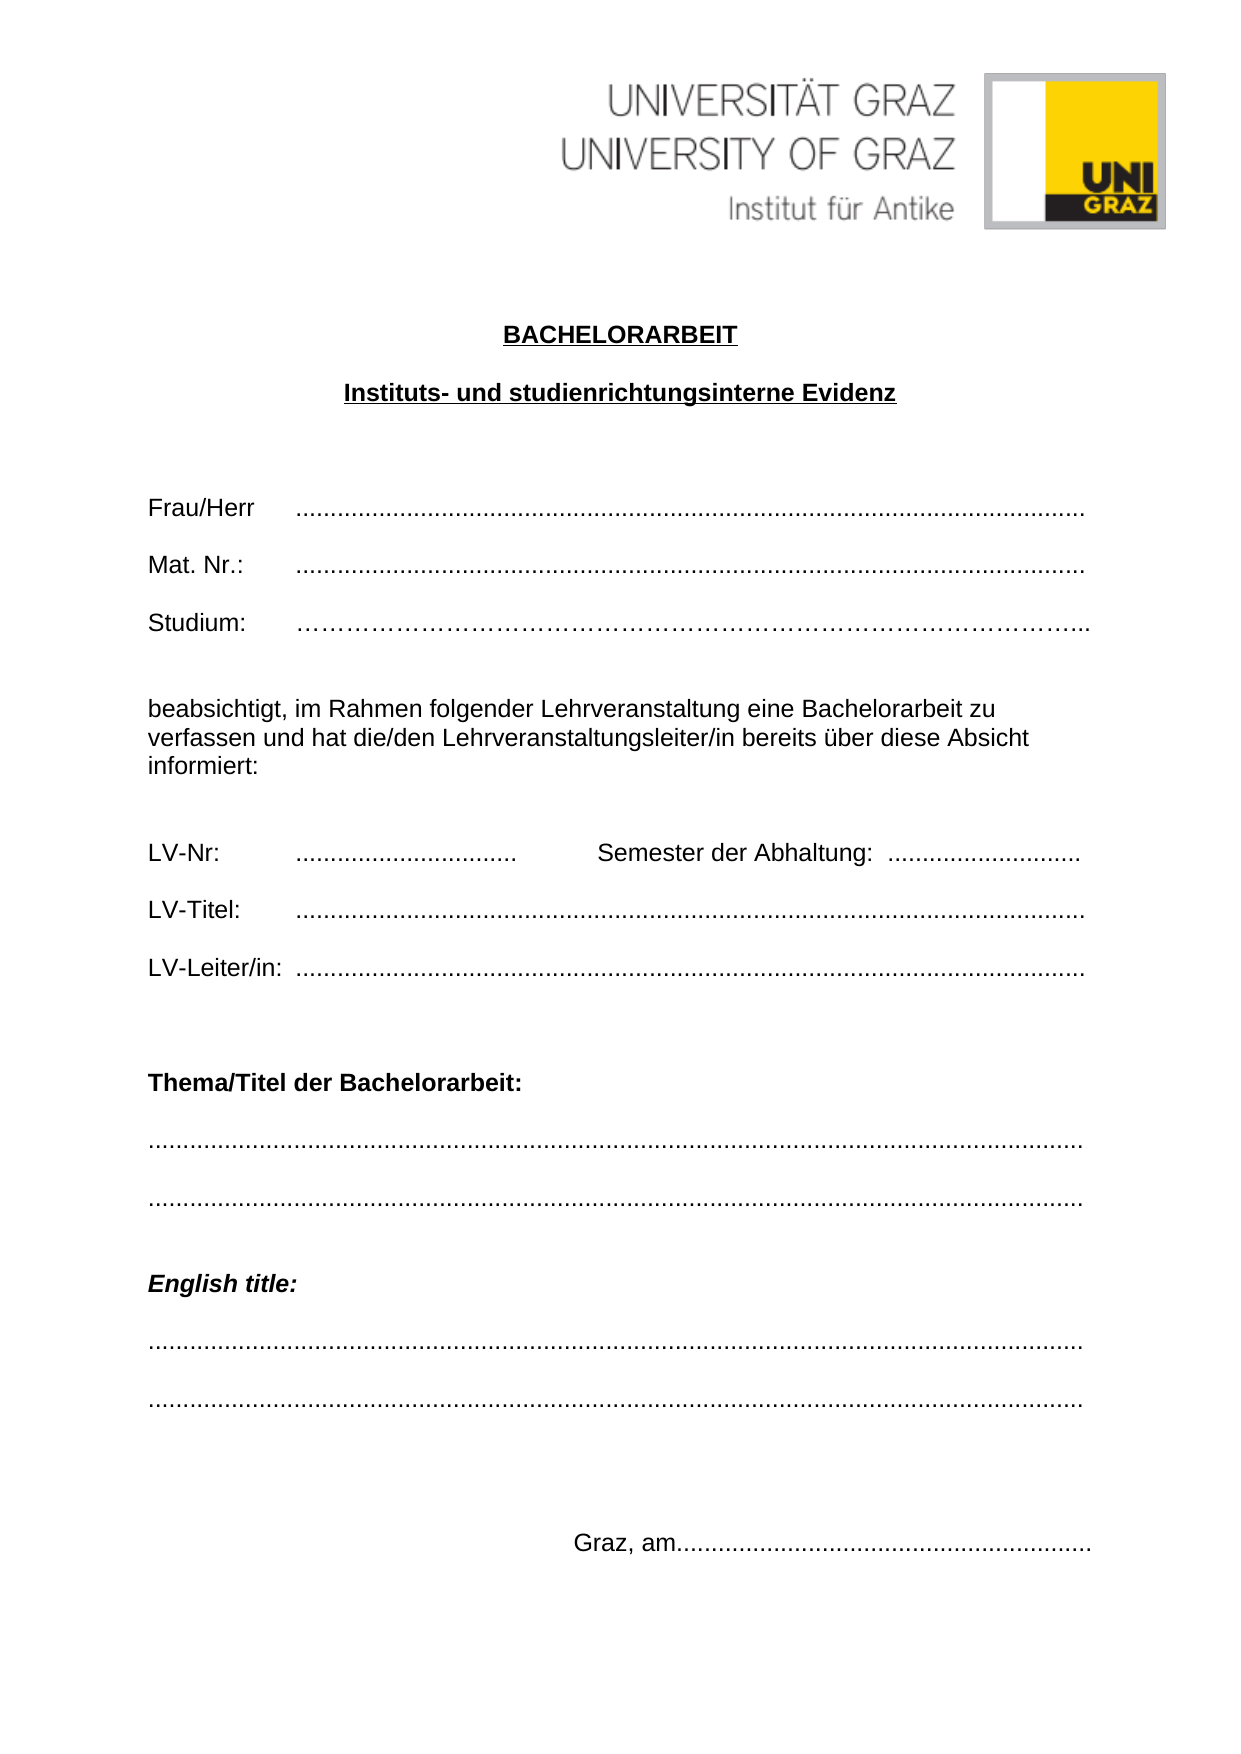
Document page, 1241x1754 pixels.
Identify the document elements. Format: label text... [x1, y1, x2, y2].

text Instituts- und studienrichtungsinterne Evidenz [148, 378, 1093, 406]
text beabsichtigt, im Rahmen folgender Lehrveranstaltung eine Bachelorarbeit zu verfassen und hat die/den Lehrveranstaltungsleiter/in bereits über diese Absicht informiert: [148, 694, 1093, 780]
text Mat. Nr.: .................................................................................................................. [148, 550, 1093, 579]
text Studium: …………………………………………………………………………………... [148, 608, 1093, 636]
text Graz, am............................................................ [148, 1528, 1093, 1556]
text Thema/Titel der Bachelorarbeit: [148, 1068, 1093, 1096]
text LV-Titel: .................................................................................................................. [148, 895, 1093, 924]
text ....................................................................................................................................... [148, 1326, 1093, 1355]
text ....................................................................................................................................... [148, 1183, 1093, 1211]
text ....................................................................................................................................... [148, 1125, 1093, 1154]
text LV-Nr: ................................ Semester der Abhaltung: ............................ [148, 838, 1093, 866]
text BACHELORARBEIT [148, 320, 1093, 349]
text Frau/Herr .................................................................................................................. [148, 493, 1093, 521]
text ....................................................................................................................................... [148, 1384, 1093, 1413]
text LV-Leiter/in: .................................................................................................................. [148, 953, 1093, 981]
text English title: [148, 1269, 1093, 1298]
